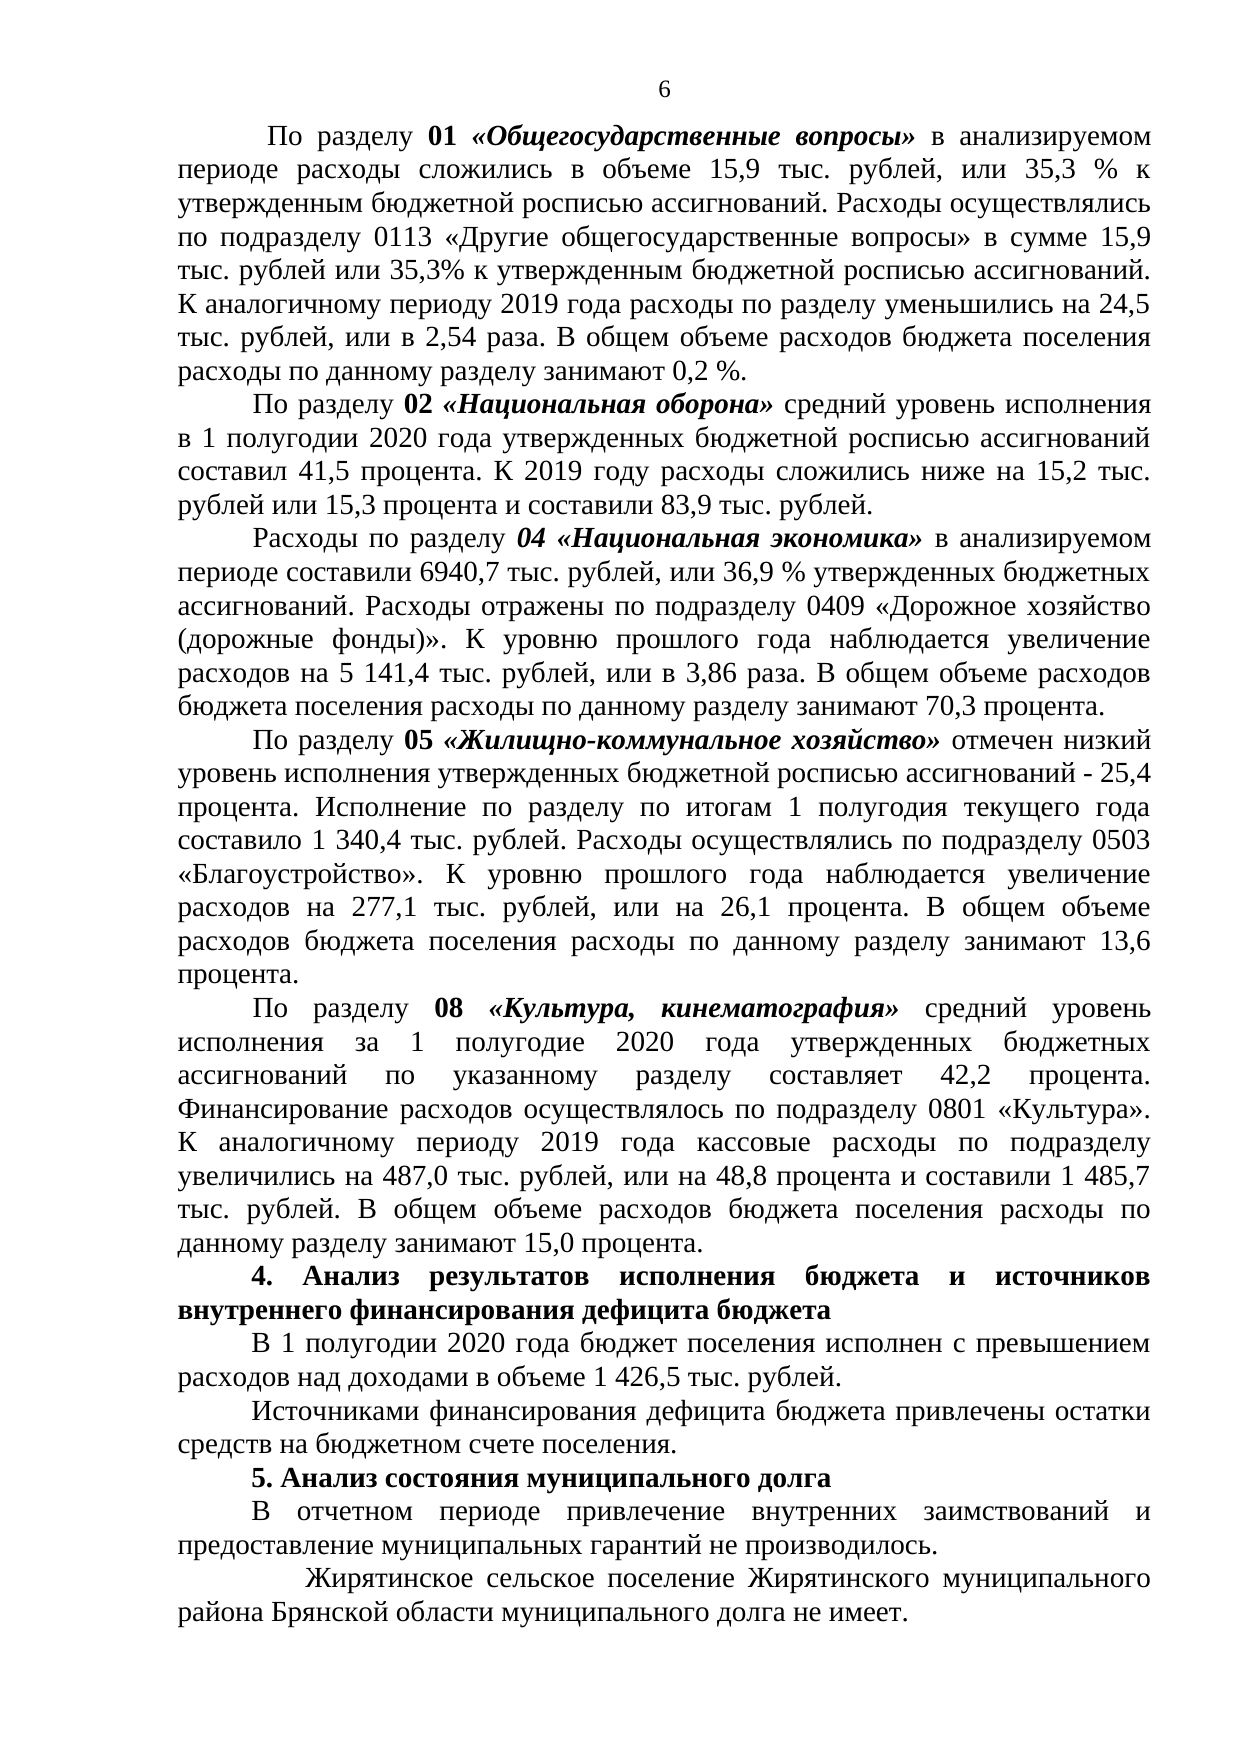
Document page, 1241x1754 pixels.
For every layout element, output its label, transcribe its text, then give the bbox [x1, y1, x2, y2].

text По разделу 01 «Общегосударственные вопросы» в анализируемом периоде расходы сложились в объеме 15,9 тыс. рублей, или 35,3 % к утвержденным бюджетной росписью ассигнований. Расходы осуществлялись по подразделу 0113 «Другие общегосударственные вопросы» в сумме 15,9 тыс. рублей или 35,3% к утвержденным бюджетной росписью ассигнований. К аналогичному периоду 2019 года расходы по разделу уменьшились на 24,5 тыс. рублей, или в 2,54 раза. В общем объеме расходов бюджета поселения расходы по данному разделу занимают 0,2 %. [177, 118, 1152, 386]
text По разделу 05 «Жилищно-коммунальное хозяйство» отмечен низкий уровень исполнения утвержденных бюджетной росписью ассигнований - 25,4 процента. Исполнение по разделу по итогам 1 полугодия текущего года составило 1 340,4 тыс. рублей. Расходы осуществлялись по подразделу 0503 «Благоустройство». К уровню прошлого года наблюдается увеличение расходов на 277,1 тыс. рублей, или на 26,1 процента. В общем объеме расходов бюджета поселения расходы по данному разделу занимают 13,6 процента. [177, 722, 1152, 990]
text По разделу 08 «Культура, кинематография» средний уровень исполнения за 1 полугодие 2020 года утвержденных бюджетных ассигнований по указанному разделу составляет 42,2 процента. Финансирование расходов осуществлялось по подразделу 0801 «Культура». К аналогичному периоду 2019 года кассовые расходы по подразделу увеличились на 487,0 тыс. рублей, или на 48,8 процента и составили 1 485,7 тыс. рублей. В общем объеме расходов бюджета поселения расходы по данному разделу занимают 15,0 процента. [177, 990, 1152, 1258]
text По разделу 02 «Национальная оборона» средний уровень исполнения в 1 полугодии 2020 года утвержденных бюджетной росписью ассигнований составил 41,5 процента. К 2019 году расходы сложились ниже на 15,2 тыс. рублей или 15,3 процента и составили 83,9 тыс. рублей. [177, 386, 1152, 521]
text Источниками финансирования дефицита бюджета привлечены остатки средств на бюджетном счете поселения. [177, 1393, 1152, 1460]
text Расходы по разделу 04 «Национальная экономика» в анализируемом периоде составили 6940,7 тыс. рублей, или 36,9 % утвержденных бюджетных ассигнований. Расходы отражены по подразделу 0409 «Дорожное хозяйство (дорожные фонды)». К уровню прошлого года наблюдается увеличение расходов на 5 141,4 тыс. рублей, или в 3,86 раза. В общем объеме расходов бюджета поселения расходы по данному разделу занимают 70,3 процента. [177, 521, 1152, 722]
text 5. Анализ состояния муниципального долга [177, 1460, 1152, 1493]
text Жирятинское сельское поселение Жирятинского муниципального района Брянской области муниципального долга не имеет. [177, 1560, 1152, 1627]
text В 1 полугодии 2020 года бюджет поселения исполнен с превышением расходов над доходами в объеме 1 426,5 тыс. рублей. [177, 1326, 1152, 1393]
text В отчетном периоде привлечение внутренних заимствований и предоставление муниципальных гарантий не производилось. [177, 1493, 1152, 1560]
text 4. Анализ результатов исполнения бюджета и источников внутреннего финансирования дефицита бюджета [177, 1258, 1152, 1326]
